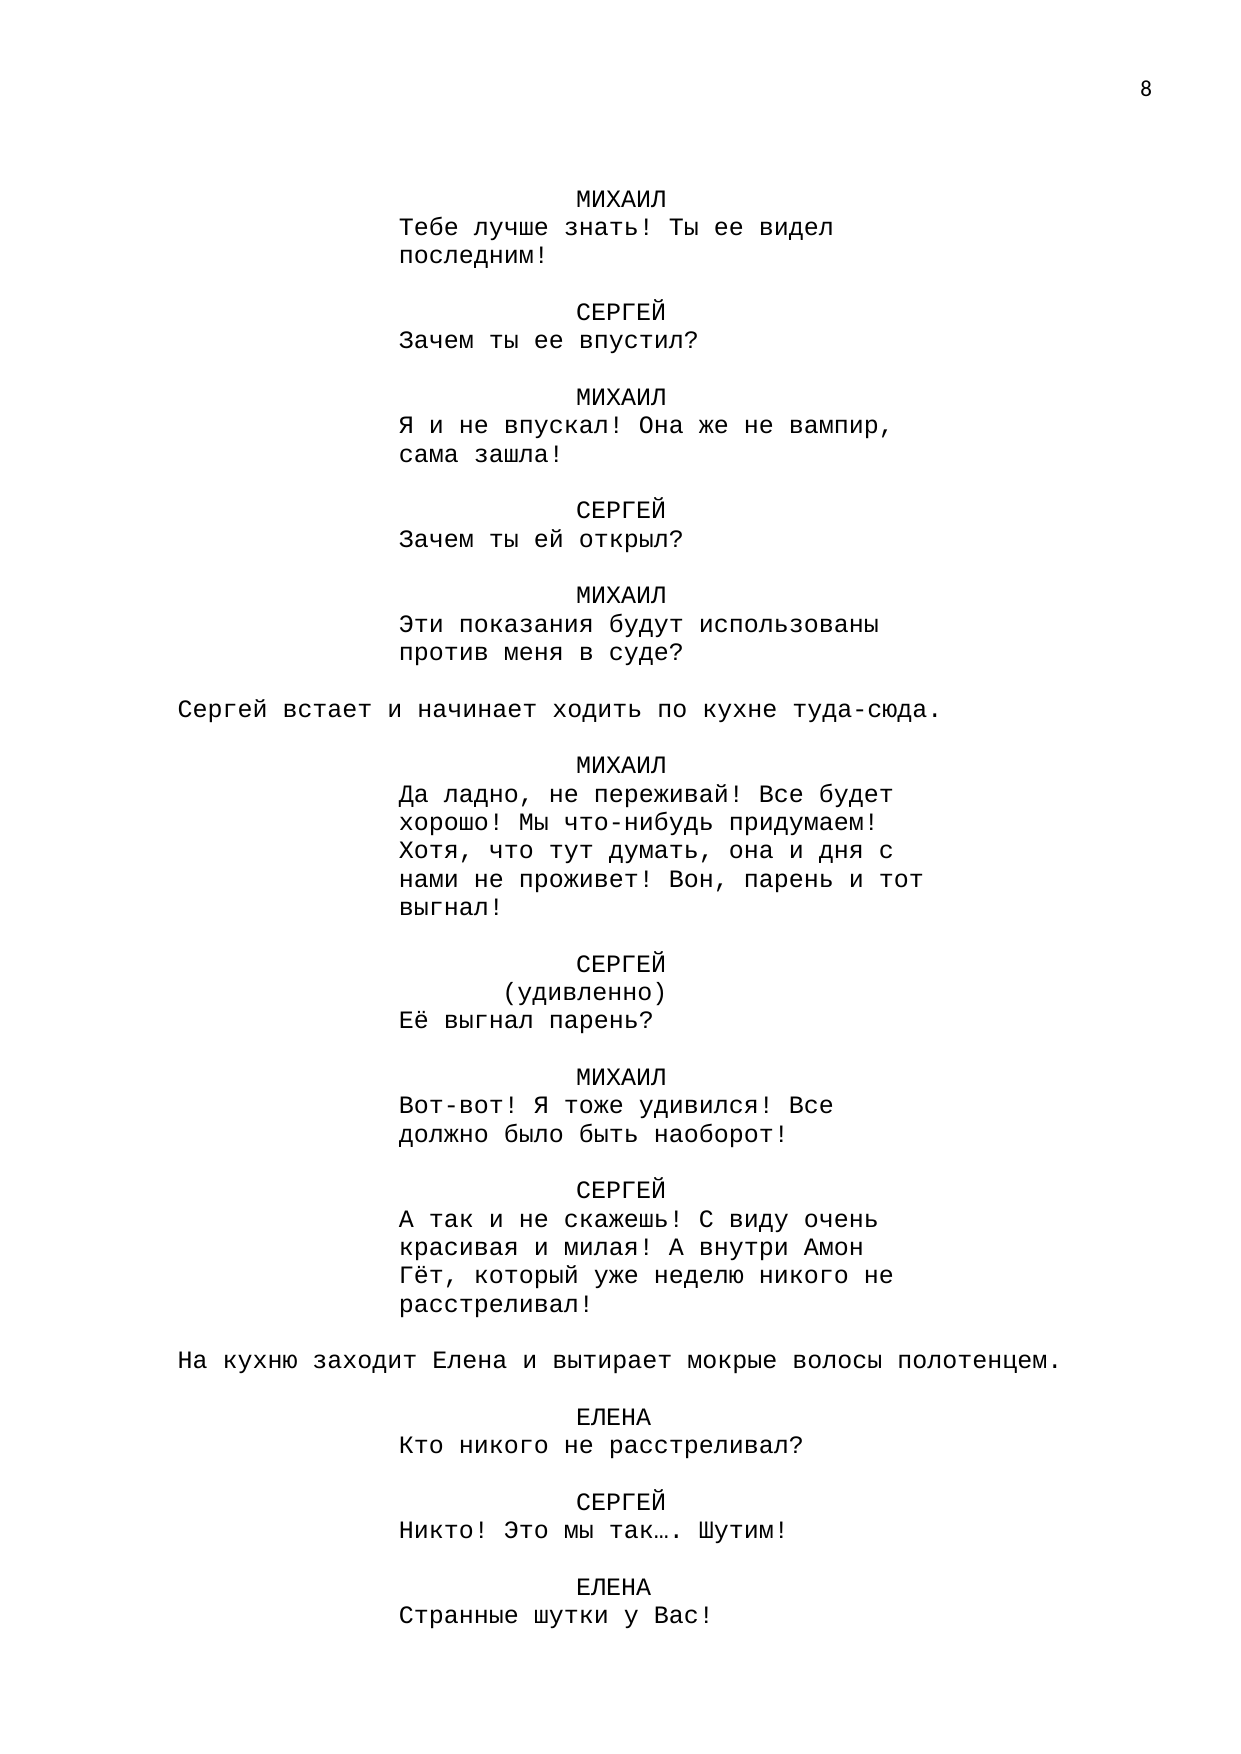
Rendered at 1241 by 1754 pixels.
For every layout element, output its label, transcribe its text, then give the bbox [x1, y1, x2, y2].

text Никто! Это мы так…. Шутим! [399, 1518, 930, 1546]
text МИХАИЛ [576, 186, 1152, 215]
text Сергей встает и начинает ходить по кухне туда-сюда. [177, 696, 1152, 725]
text ЕЛЕНА [576, 1575, 1152, 1603]
text На кухню заходит Елена и вытирает мокрые волосы полотенцем. [177, 1348, 1152, 1376]
text Я и не впускал! Она же не вампир, сама зашла! [399, 413, 930, 470]
text Да ладно, не переживай! Все будет хорошо! Мы что-нибудь придумаем! Хотя, что тут думать, она и дня с нами не проживет! Вон, парень и тот выгнал! [399, 781, 930, 923]
text Эти показания будут использованы против меня в суде? [399, 611, 930, 668]
text МИХАИЛ [576, 1065, 1152, 1093]
text СЕРГЕЙ [576, 951, 1152, 980]
text МИХАИЛ [576, 753, 1152, 781]
text СЕРГЕЙ [576, 1178, 1152, 1206]
text СЕРГЕЙ [576, 1490, 1152, 1518]
text Зачем ты ей открыл? [399, 526, 930, 555]
text А так и не скажешь! С виду очень красивая и милая! А внутри Амон Гёт, который уже неделю никого не расстреливал! [399, 1206, 930, 1320]
text СЕРГЕЙ [576, 498, 1152, 526]
text (удивленно) [502, 980, 886, 1008]
text ЕЛЕНА [576, 1405, 1152, 1433]
text СЕРГЕЙ [576, 300, 1152, 328]
text Странные шутки у Вас! [399, 1603, 930, 1631]
text Тебе лучше знать! Ты ее видел последним! [399, 215, 930, 271]
text Кто никого не расстреливал? [399, 1433, 930, 1461]
text Вот-вот! Я тоже удивился! Все должно было быть наоборот! [399, 1093, 930, 1150]
text МИХАИЛ [576, 385, 1152, 413]
text МИХАИЛ [576, 583, 1152, 611]
text Её выгнал парень? [399, 1008, 930, 1036]
text Зачем ты ее впустил? [399, 328, 930, 356]
